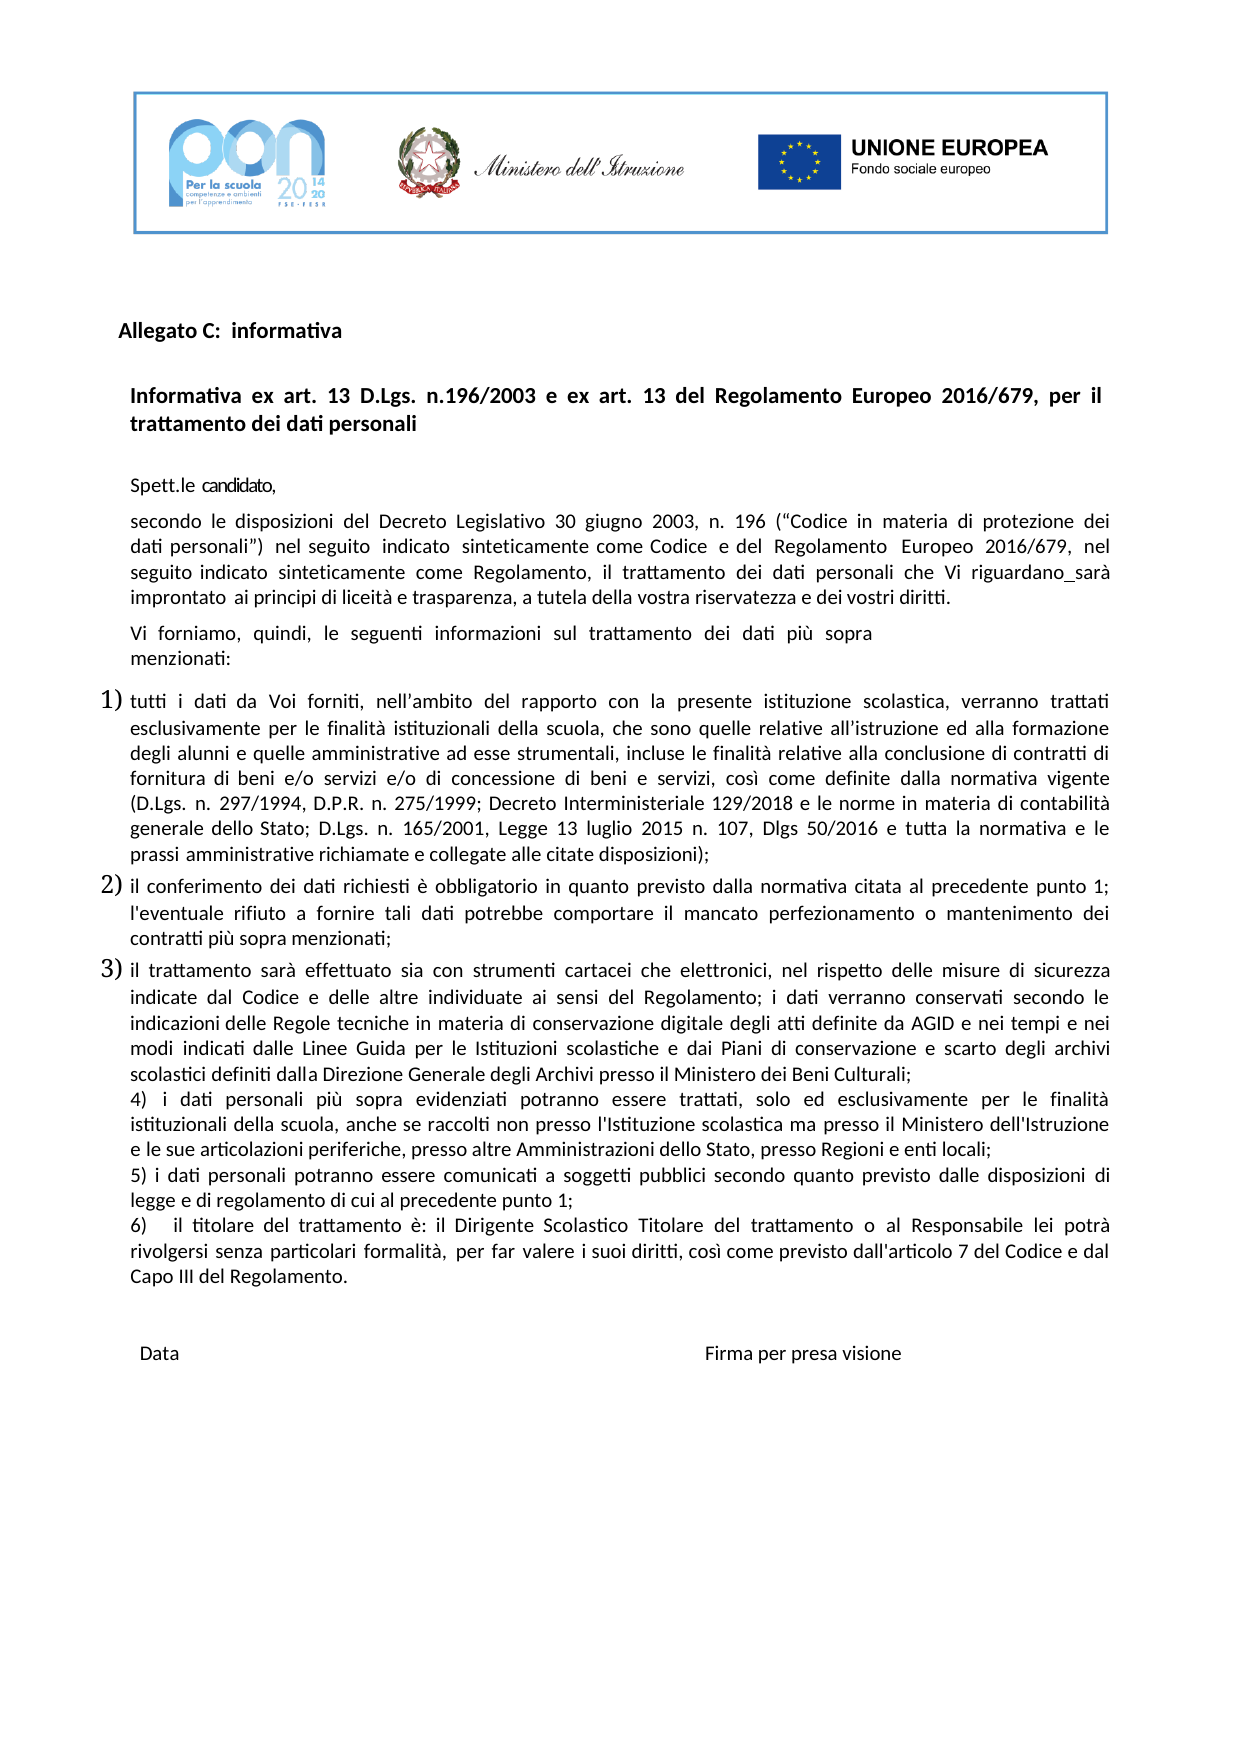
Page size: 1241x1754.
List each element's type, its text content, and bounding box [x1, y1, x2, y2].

text Spett.le candidato, [130, 473, 384, 498]
text Data Firma per presa visione [130, 1340, 1110, 1365]
text 6) il titolare del trattamento è: il Dirigente Scolastico Titolare del trattamento o al Responsabile lei potrà rivolgersi senza particolari formalità, per far valere i suoi diritti, così come previsto dall'articolo 7 del Codice e dal Capo III del Regolamento. [130, 1212, 1110, 1289]
text Vi forniamo, quindi, le seguenti informazioni sul trattamento dei dati più sopra menzionati: [130, 620, 872, 671]
text secondo le disposizioni del Decreto Legislativo 30 giugno 2003, n. 196 (“Codice in materia di protezione dei dati personali”) nel seguito indicato sinteticamente come Codice e del Regolamento Europeo 2016/679, nel seguito indicato sinteticamente come Regolamento, il trattamento dei dati personali che Vi riguardano sarà improntato ai principi di liceità e trasparenza, a tutela della vostra riservatezza e dei vostri diritti. [130, 509, 1111, 609]
text 4) i dati personali più sopra evidenziati potranno essere trattati, solo ed esclusivamente per le finalità istituzionali della scuola, anche se raccolti non presso l'Istituzione scolastica ma presso il Ministero dell'Istruzione e le sue articolazioni periferiche, presso altre Amministrazioni dello Stato, presso Regioni e enti locali; [130, 1086, 1110, 1162]
text 5) i dati personali potranno essere comunicati a soggetti pubblici secondo quanto previsto dalle disposizioni di legge e di regolamento di cui al precedente punto 1; [130, 1162, 1110, 1212]
list tutti i dati da Voi forniti, nell’ambito del rapporto con la presente istituzione scolastica, verranno trattati esclusivamente per le finalità istituzionali della scuola, che sono quelle relative all’istruzione ed alla formazione degli alunni e quelle amministrative ad esse strumentali, incluse le finalità relative alla conclusione di contratti di fornitura di beni e/o servizi e/o di concessione di beni e servizi, così come definite dalla normativa vigente (D.Lgs. n. 297/1994, D.P.R. n. 275/1999; Decreto Interministeriale 129/2018 e le norme in materia di contabilità generale dello Stato; D.Lgs. n. 165/2001, Legge 13 luglio 2015 n. 107, Dlgs 50/2016 e tutta la normativa e le prassi amministrative richiamate e collegate alle citate disposizioni); [100, 681, 1110, 866]
text Allegato C: informativa [118, 317, 668, 345]
list il trattamento sarà effettuato sia con strumenti cartacei che elettronici, nel rispetto delle misure di sicurezza indicate dal Codice e delle altre individuate ai sensi del Regolamento; i dati verranno conservati secondo le indicazioni delle Regole tecniche in materia di conservazione digitale degli atti definite da AGID e nei tempi e nei modi indicati dalle Linee Guida per le Istituzioni scolastiche e dai Piani di conservazione e scarto degli archivi scolastici definiti dalla Direzione Generale degli Archivi presso il Ministero dei Beni Culturali; [100, 950, 1110, 1086]
text Informativa ex art. 13 D.Lgs. n.196/2003 e ex art. 13 del Regolamento Europeo 2016/679, per il trattamento dei dati personali [130, 381, 1102, 437]
list il conferimento dei dati richiesti è obbligatorio in quanto previsto dalla normativa citata al precedente punto 1; l'eventuale rifiuto a fornire tali dati potrebbe comportare il mancato perfezionamento o mantenimento dei contratti più sopra menzionati; [100, 866, 1109, 950]
picture [118, 73, 1123, 252]
